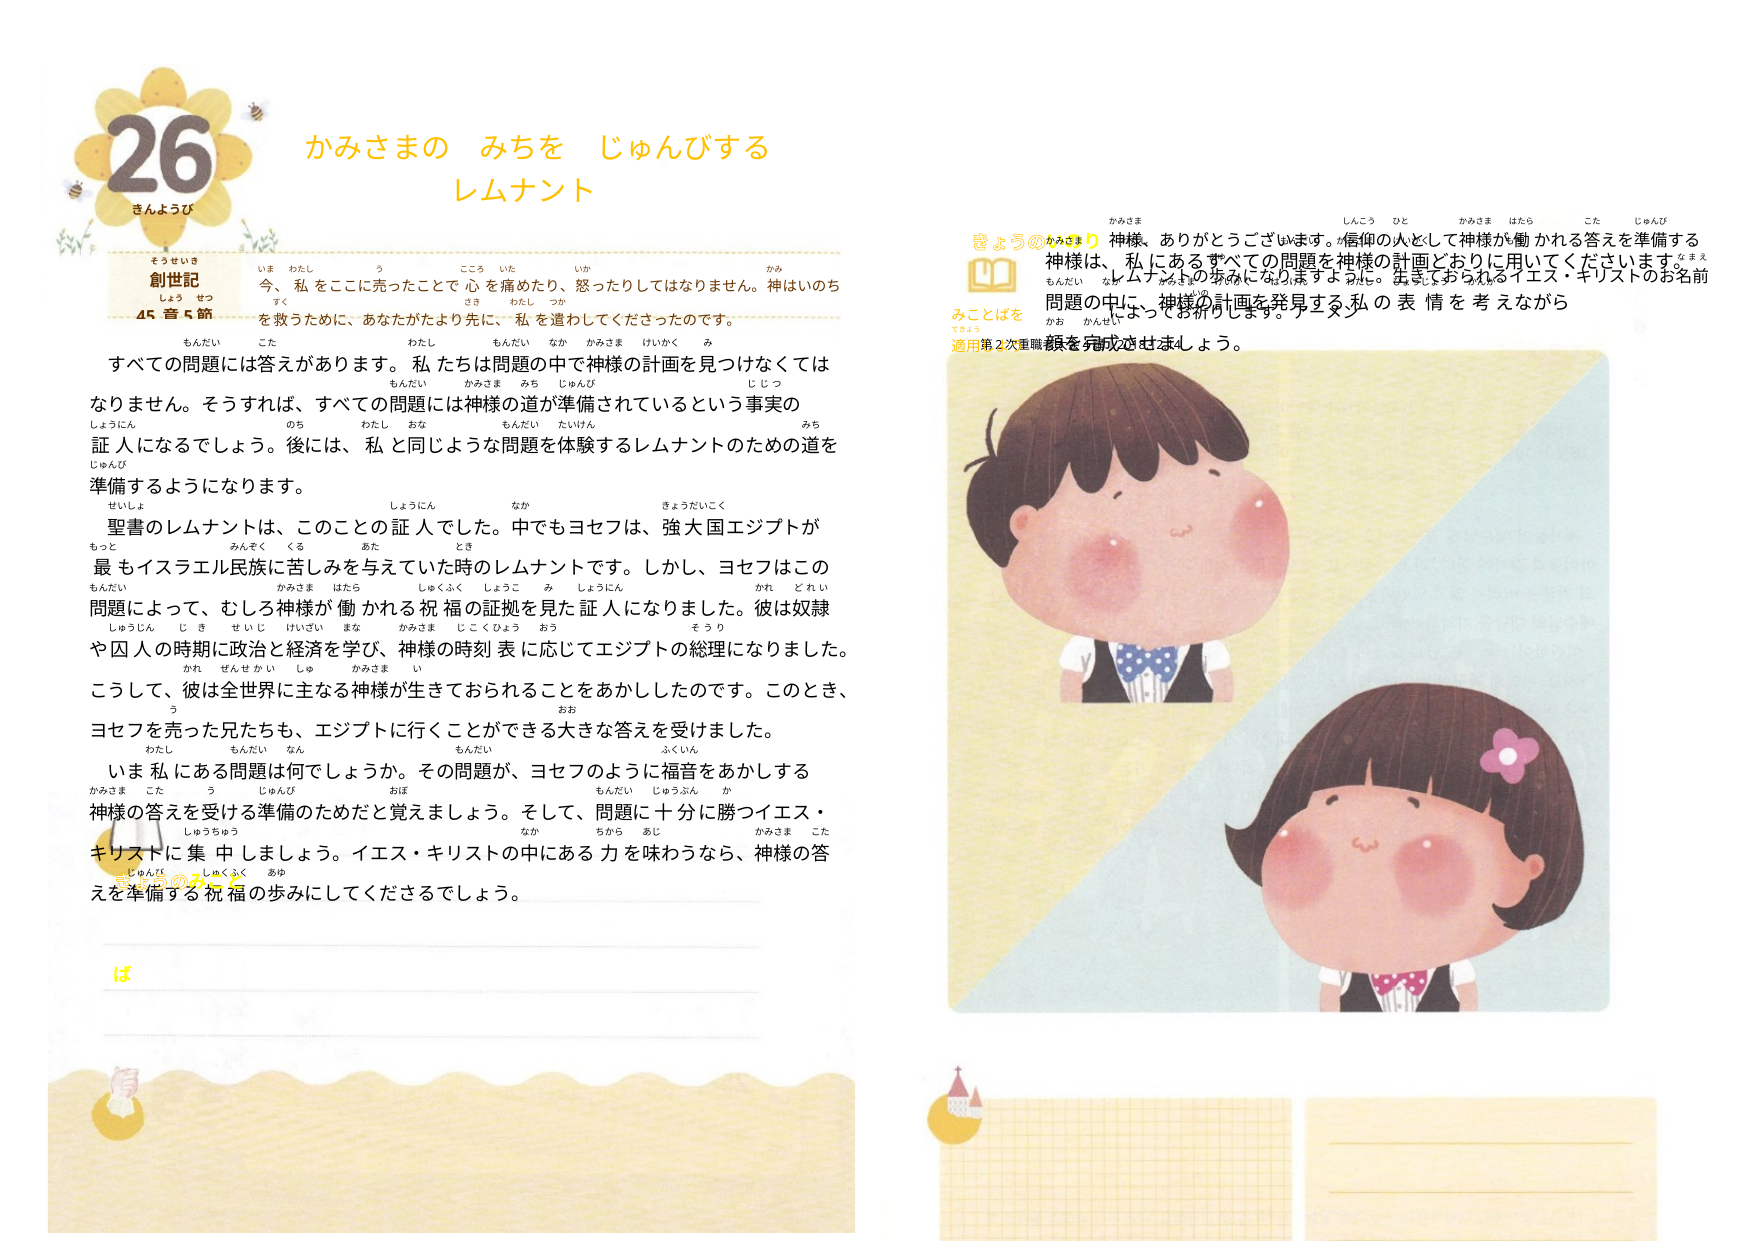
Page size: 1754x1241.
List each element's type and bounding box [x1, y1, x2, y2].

picture [898, 208, 1649, 1044]
picture [40, 64, 841, 340]
picture [884, 1060, 1711, 1241]
picture [47, 792, 856, 1233]
